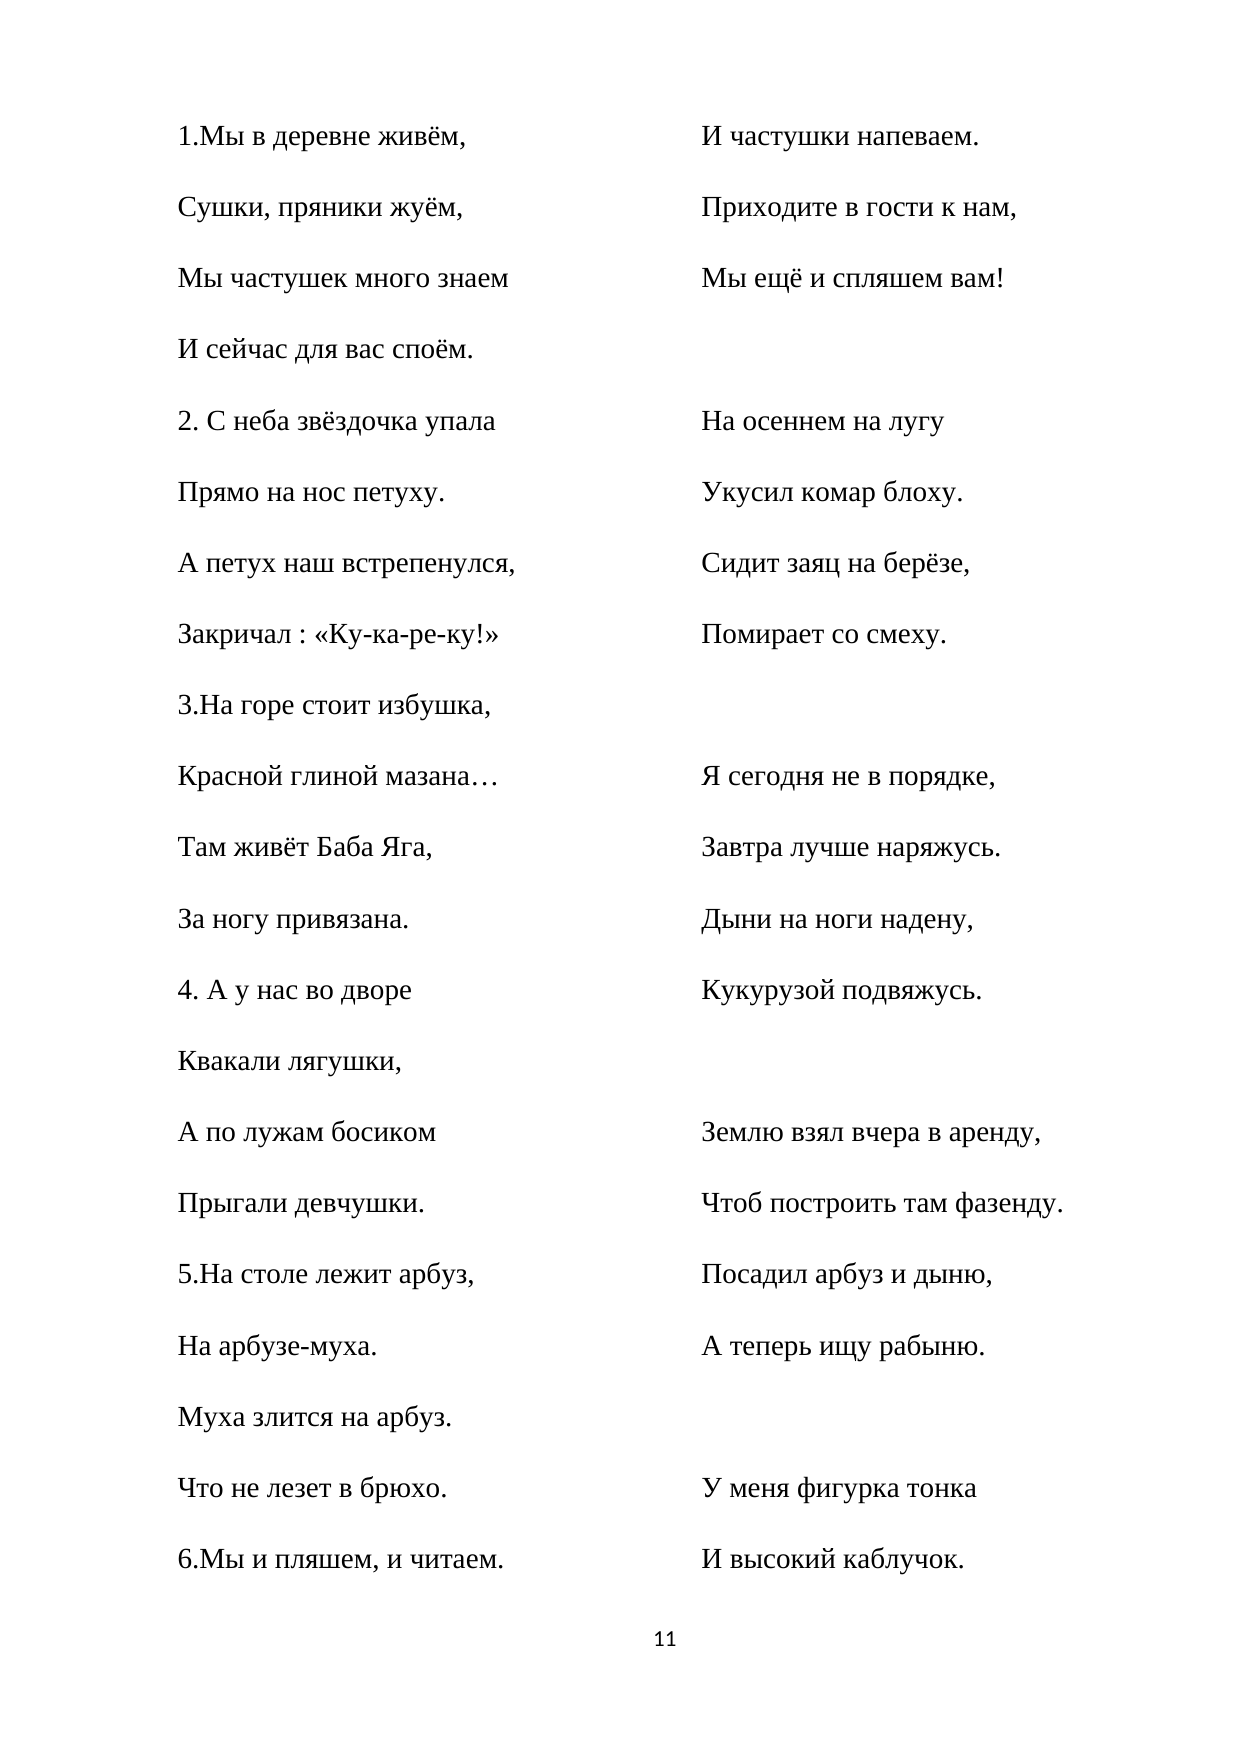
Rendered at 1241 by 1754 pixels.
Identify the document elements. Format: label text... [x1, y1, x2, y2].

text 4. А у нас во дворе [177, 972, 627, 1005]
text Красной глиной мазана… [177, 758, 627, 792]
text 1.Мы в деревне живём, [177, 118, 627, 152]
text У меня фигурка тонка [701, 1470, 1152, 1503]
text Помирает со смеху. [701, 616, 1152, 650]
text Там живёт Баба Яга, [177, 829, 627, 863]
text Я сегодня не в порядке, [701, 758, 1152, 792]
text Посадил арбуз и дыню, [701, 1256, 1152, 1290]
text Кукурузой подвяжусь. [701, 972, 1152, 1005]
text Мы частушек много знаем [177, 260, 627, 294]
text Сидит заяц на берёзе, [701, 545, 1152, 578]
text За ногу привязана. [177, 901, 627, 934]
text Приходите в гости к нам, [701, 189, 1152, 223]
text Дыни на ноги надену, [701, 901, 1152, 934]
text Сушки, пряники жуём, [177, 189, 627, 223]
text На арбузе-муха. [177, 1328, 627, 1361]
text На осеннем на лугу [701, 403, 1152, 436]
text Квакали лягушки, [177, 1043, 627, 1077]
text А петух наш встрепенулся, [177, 545, 627, 578]
text А по лужам босиком [177, 1114, 627, 1148]
text Прыгали девчушки. [177, 1185, 627, 1219]
text Укусил комар блоху. [701, 474, 1152, 507]
text Что не лезет в брюхо. [177, 1470, 627, 1503]
text Прямо на нос петуху. [177, 474, 627, 507]
text Чтоб построить там фазенду. [701, 1185, 1152, 1219]
text А теперь ищу рабыню. [701, 1328, 1152, 1361]
text 5.На столе лежит арбуз, [177, 1256, 627, 1290]
text И сейчас для вас споём. [177, 332, 627, 365]
text Мы ещё и спляшем вам! [701, 260, 1152, 294]
text И высокий каблучок. [701, 1541, 1152, 1574]
text Муха злится на арбуз. [177, 1399, 627, 1432]
text Завтра лучше наряжусь. [701, 829, 1152, 863]
text И частушки напеваем. [701, 118, 1152, 152]
text 2. С неба звёздочка упала [177, 403, 627, 436]
text 6.Мы и пляшем, и читаем. [177, 1541, 627, 1574]
text Закричал : «Ку-ка-ре-ку!» [177, 616, 627, 650]
text Землю взял вчера в аренду, [701, 1114, 1152, 1148]
text 3.На горе стоит избушка, [177, 687, 627, 721]
